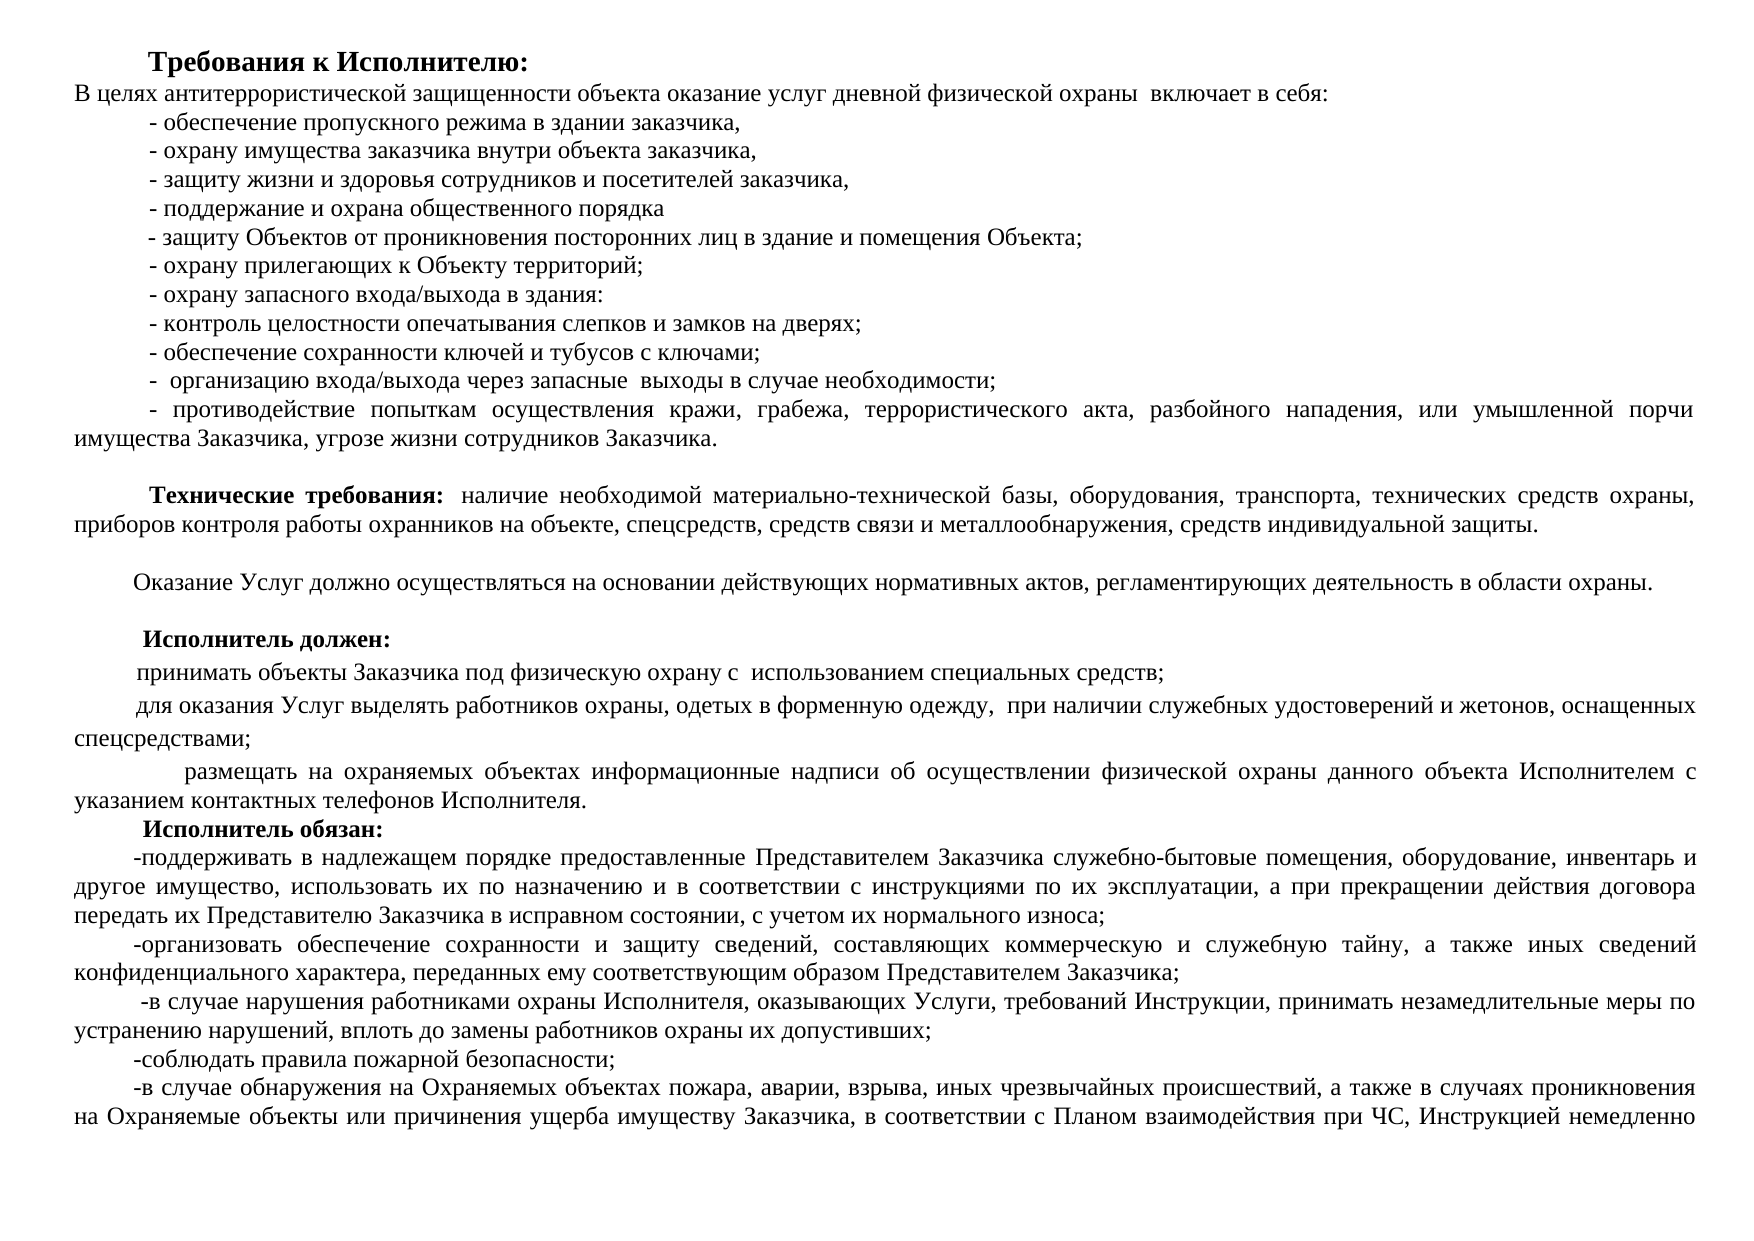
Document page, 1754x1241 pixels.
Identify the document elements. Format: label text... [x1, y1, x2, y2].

text - контроль целостности опечатывания слепков и замков на дверях; [74, 308, 1695, 337]
text - защиту жизни и здоровья сотрудников и посетителей заказчика, [74, 164, 1698, 193]
text - охрану прилегающих к Объекту территорий; [74, 250, 1695, 279]
text - обеспечение сохранности ключей и тубусов с ключами; [74, 337, 1695, 365]
text принимать объекты Заказчика под физическую охрану с использованием специальных средств; [74, 657, 1698, 686]
text - защиту Объектов от проникновения посторонних лиц в здание и помещения Объекта; [74, 222, 1698, 250]
text для оказания Услуг выделять работников охраны, одетых в форменную одежду, при наличии служебных удостоверений и жетонов, оснащенных спецсредствами; [74, 690, 1698, 752]
text Требования к Исполнителю: [74, 44, 1698, 78]
text - обеспечение пропускного режима в здании заказчика, [74, 107, 1698, 135]
text Технические требования: наличие необходимой материально-технической базы, оборудования, транспорта, технических средств охраны, приборов контроля работы охранников на объекте, спецсредств, средств связи и металлообнаружения, средств индивидуальной защиты. [74, 480, 1695, 538]
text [74, 1072, 1698, 1130]
text - поддержание и охрана общественного порядка [74, 193, 1698, 222]
text В целях антитеррористической защищенности объекта оказание услуг дневной физической охраны включает в себя: [74, 78, 1698, 107]
text Оказание Услуг должно осуществляться на основании действующих нормативных актов, регламентирующих деятельность в области охраны. [74, 567, 1698, 595]
text - охрану запасного входа/выхода в здания: [74, 279, 1695, 308]
text -соблюдать правила пожарной безопасности; [133, 1044, 1698, 1072]
text Исполнитель обязан: [74, 814, 1698, 842]
text Исполнитель должен: [74, 624, 1698, 653]
text - организацию входа/выхода через запасные выходы в случае необходимости; [74, 365, 1695, 394]
text размещать на охраняемых объектах информационные надписи об осуществлении физической охраны данного объекта Исполнителем с указанием контактных телефонов Исполнителя. [74, 756, 1698, 814]
text -поддерживать в надлежащем порядке предоставленные Представителем Заказчика служебно-бытовые помещения, оборудование, инвентарь и другое имущество, использовать их по назначению и в соответствии с инструкциями по их эксплуатации, а при прекращении действия договора передать их Представителю Заказчика в исправном состоянии, с учетом их нормального износа; [74, 842, 1698, 929]
text -организовать обеспечение сохранности и защиту сведений, составляющих коммерческую и служебную тайну, а также иных сведений конфиденциального характера, переданных ему соответствующим образом Представителем Заказчика; [74, 929, 1698, 986]
text - охрану имущества заказчика внутри объекта заказчика, [74, 135, 1698, 164]
text -в случае нарушения работниками охраны Исполнителя, оказывающих Услуги, требований Инструкции, принимать незамедлительные меры по устранению нарушений, вплоть до замены работников охраны их допустивших; [74, 986, 1698, 1044]
text - противодействие попыткам осуществления кражи, грабежа, террористического акта, разбойного нападения, или умышленной порчи имущества Заказчика, угрозе жизни сотрудников Заказчика. [74, 394, 1695, 452]
